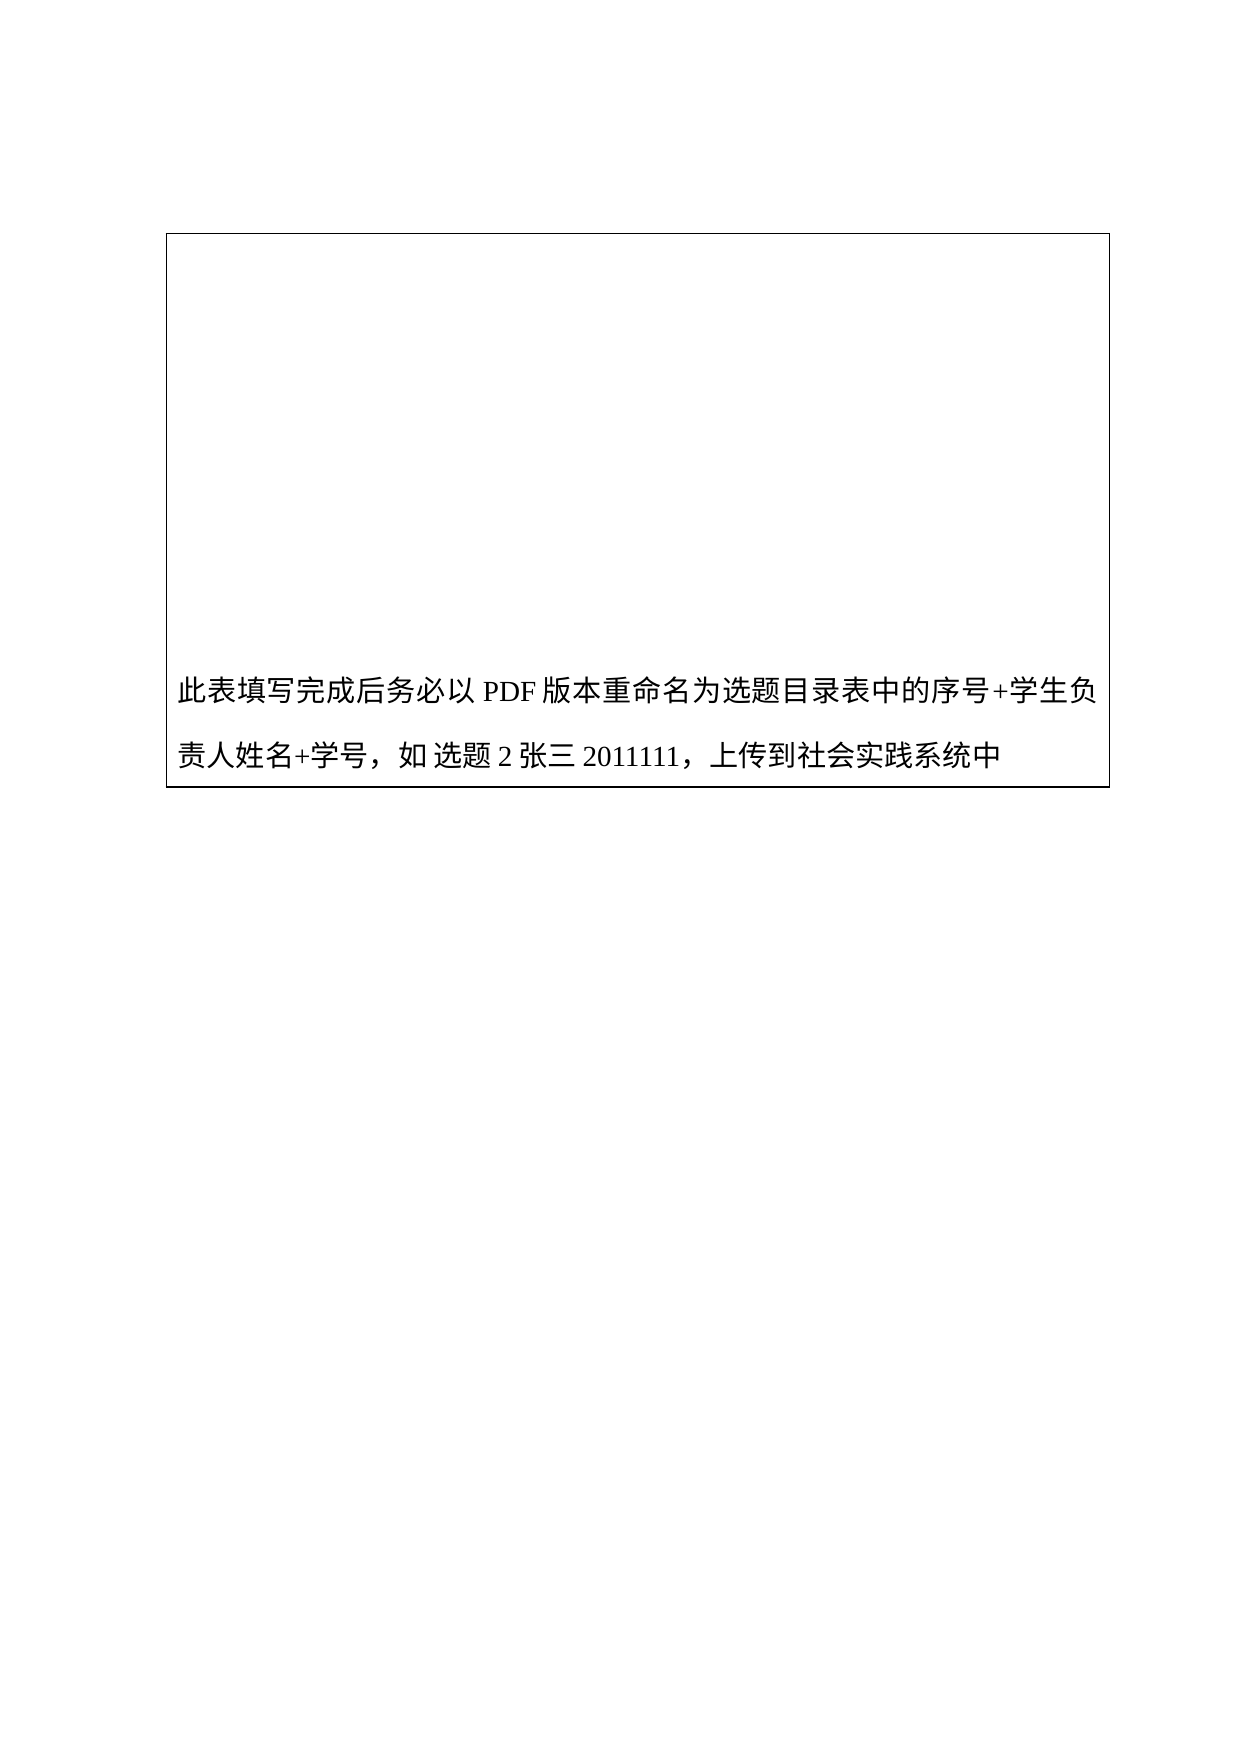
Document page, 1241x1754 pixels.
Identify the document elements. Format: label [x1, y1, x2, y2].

table_cell [167, 234, 1109, 786]
